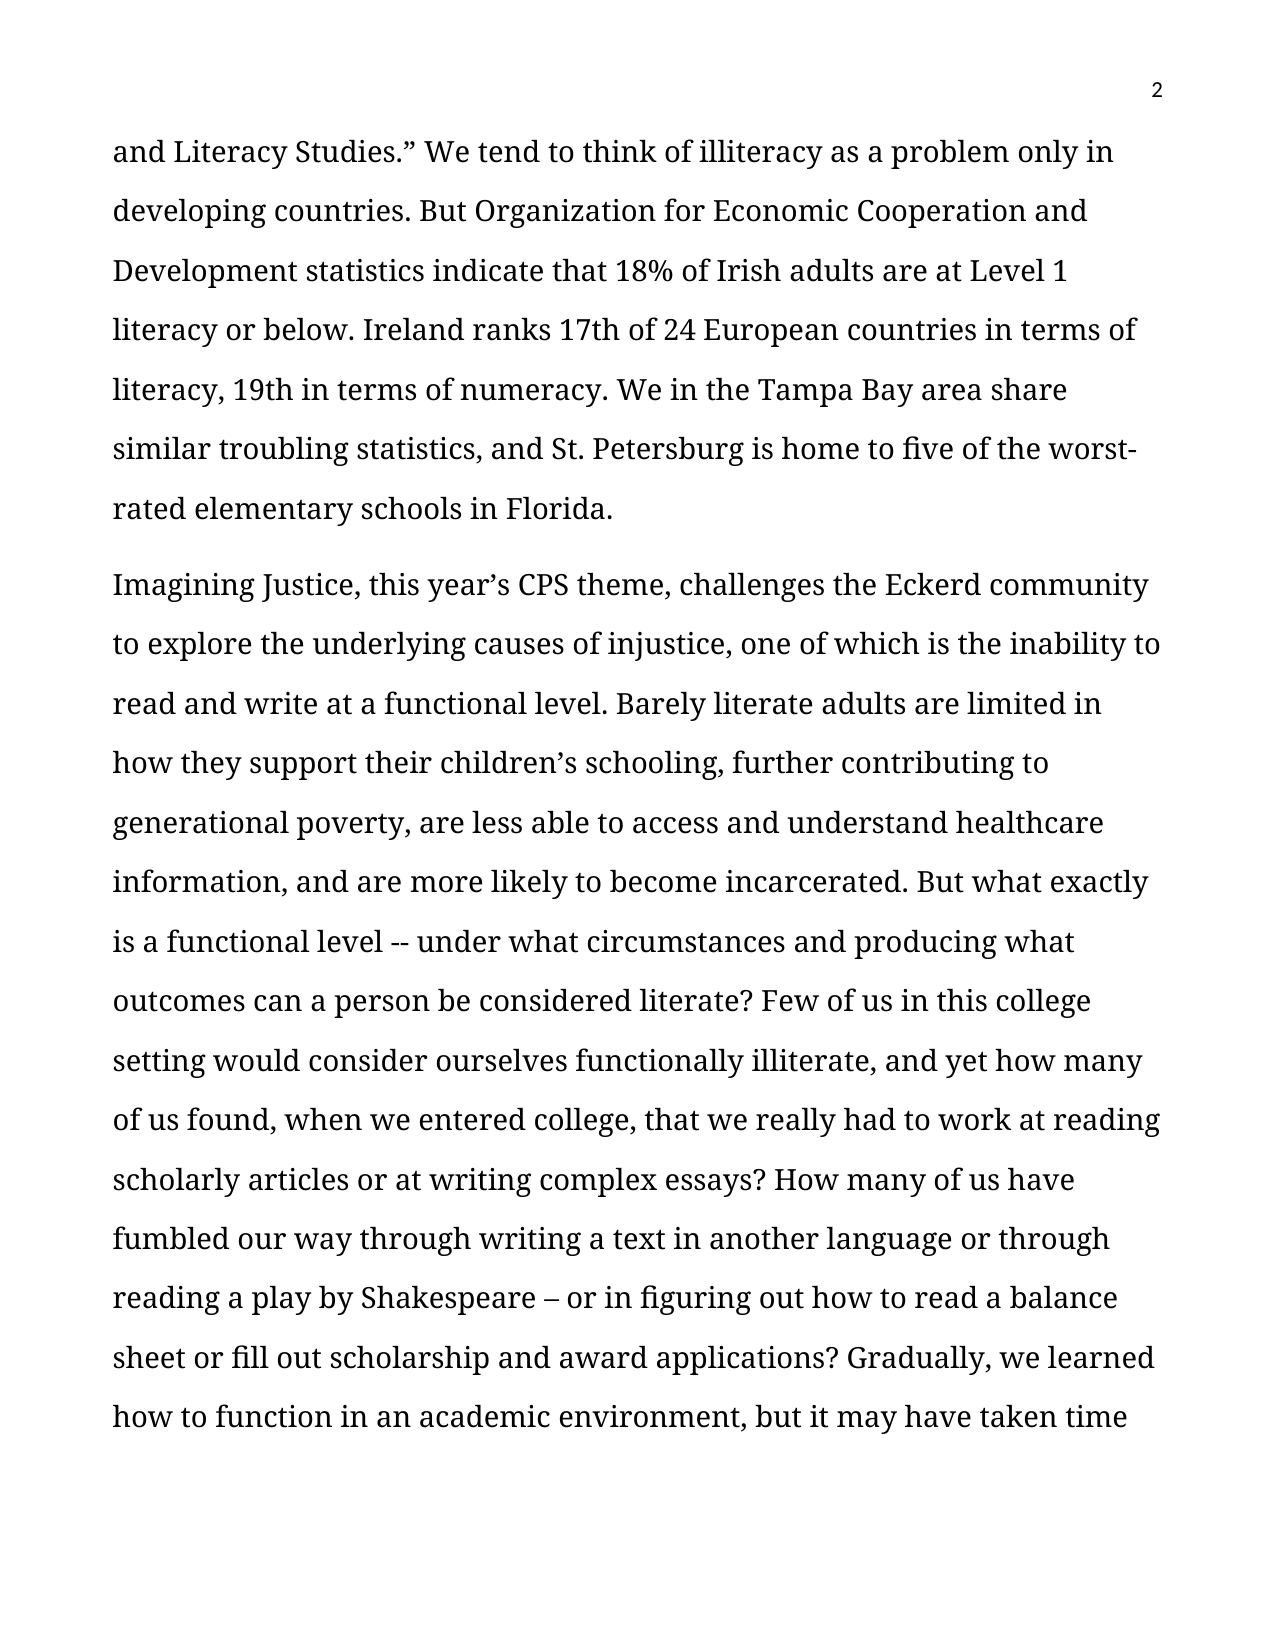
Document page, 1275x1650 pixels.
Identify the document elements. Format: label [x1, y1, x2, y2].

text [112, 564, 1162, 1436]
text [112, 131, 1162, 528]
